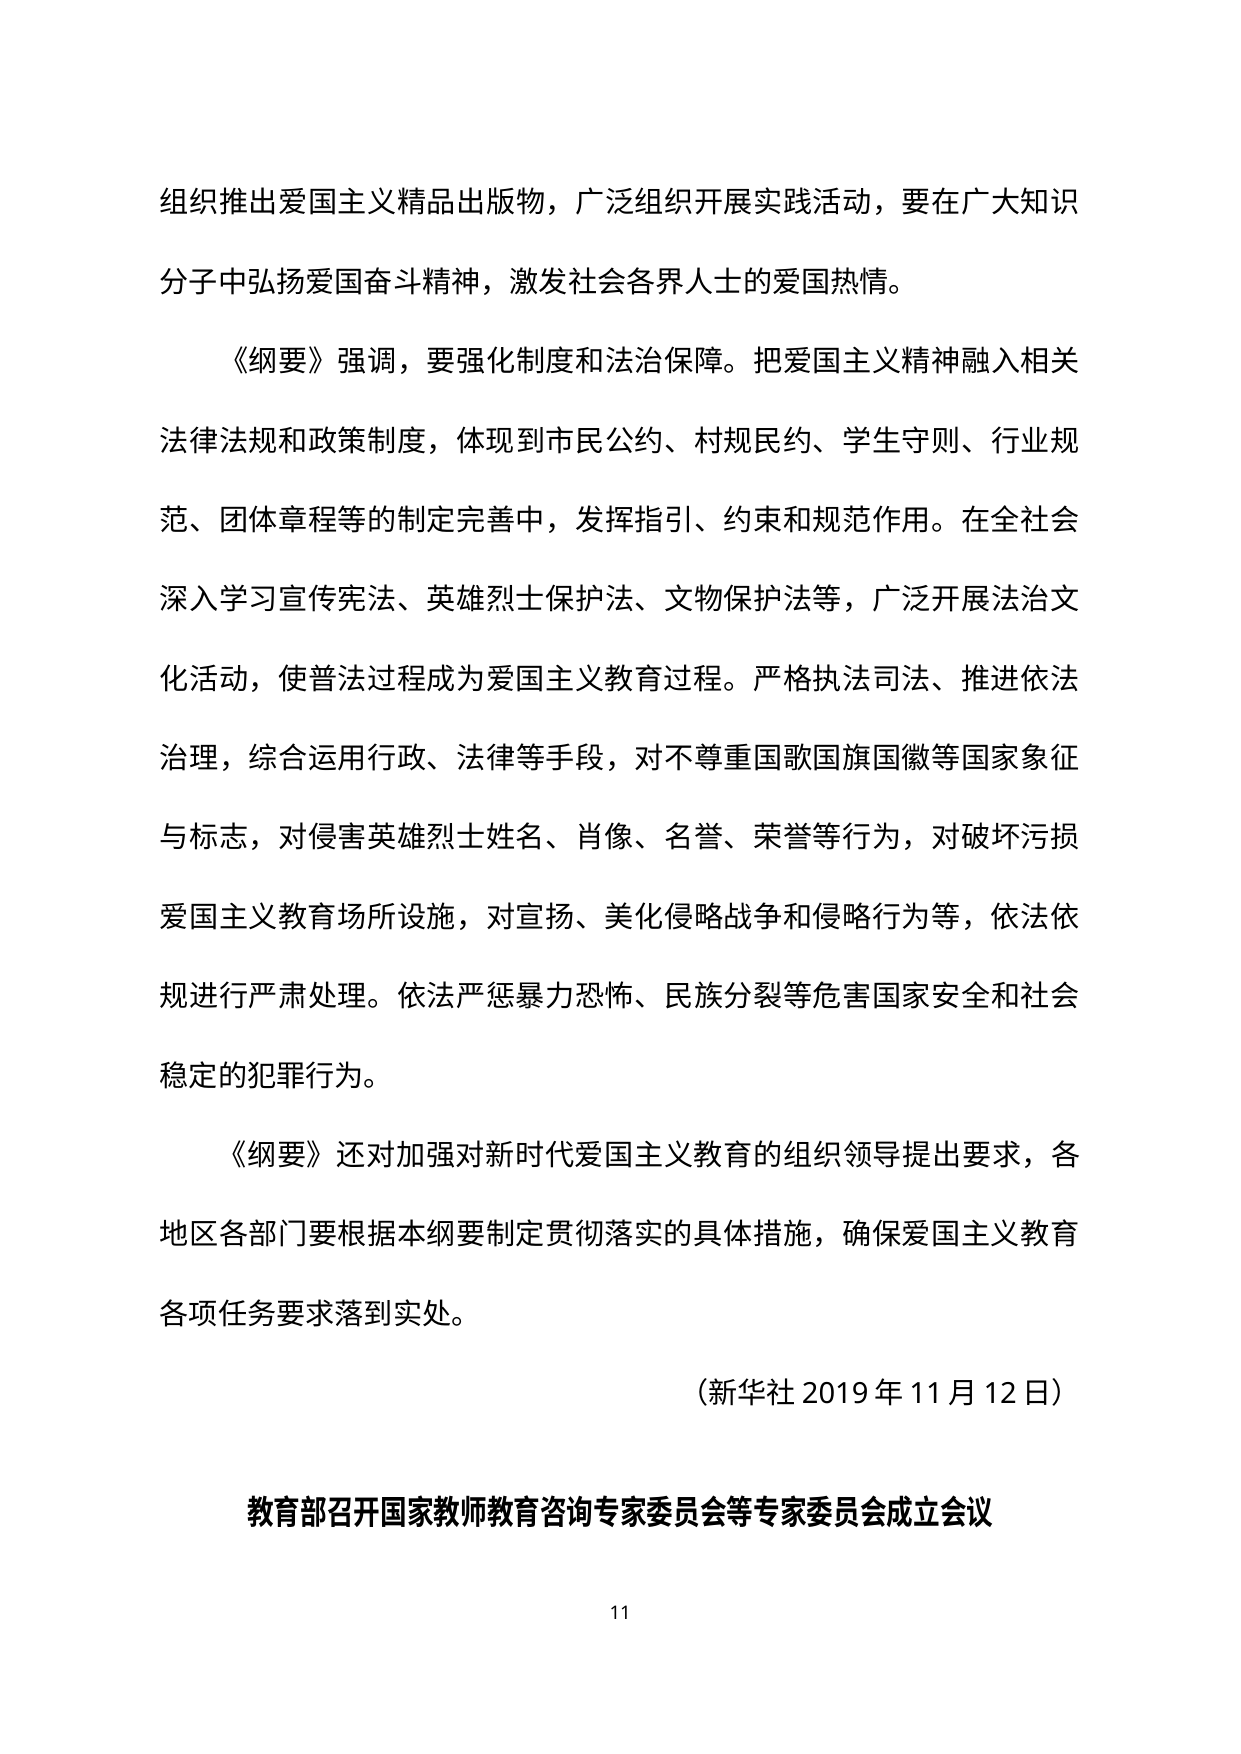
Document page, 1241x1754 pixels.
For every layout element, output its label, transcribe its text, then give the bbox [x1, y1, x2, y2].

text 教育部召开国家教师教育咨询专家委员会等专家委员会成立会议 [159, 1470, 1081, 1549]
text 《纲要》还对加强对新时代爱国主义教育的组织领导提出要求，各地区各部门要根据本纲要制定贯彻落实的具体措施，确保爱国主义教育各项任务要求落到实处。 [159, 1113, 1081, 1351]
text （新华社2019年11月12日） [159, 1351, 1081, 1430]
text 《纲要》强调，要强化制度和法治保障。把爱国主义精神融入相关法律法规和政策制度，体现到市民公约、村规民约、学生守则、行业规范、团体章程等的制定完善中，发挥指引、约束和规范作用。在全社会深入学习宣传宪法、英雄烈士保护法、文物保护法等，广泛开展法治文化活动，使普法过程成为爱国主义教育过程。严格执法司法、推进依法治理，综合运用行政、法律等手段，对不尊重国歌国旗国徽等国家象征与标志，对侵害英雄烈士姓名、肖像、名誉、荣誉等行为，对破坏污损爱国主义教育场所设施，对宣扬、美化侵略战争和侵略行为等，依法依规进行严肃处理。依法严惩暴力恐怖、民族分裂等危害国家安全和社会稳定的犯罪行为。 [159, 319, 1081, 1113]
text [159, 160, 1081, 319]
